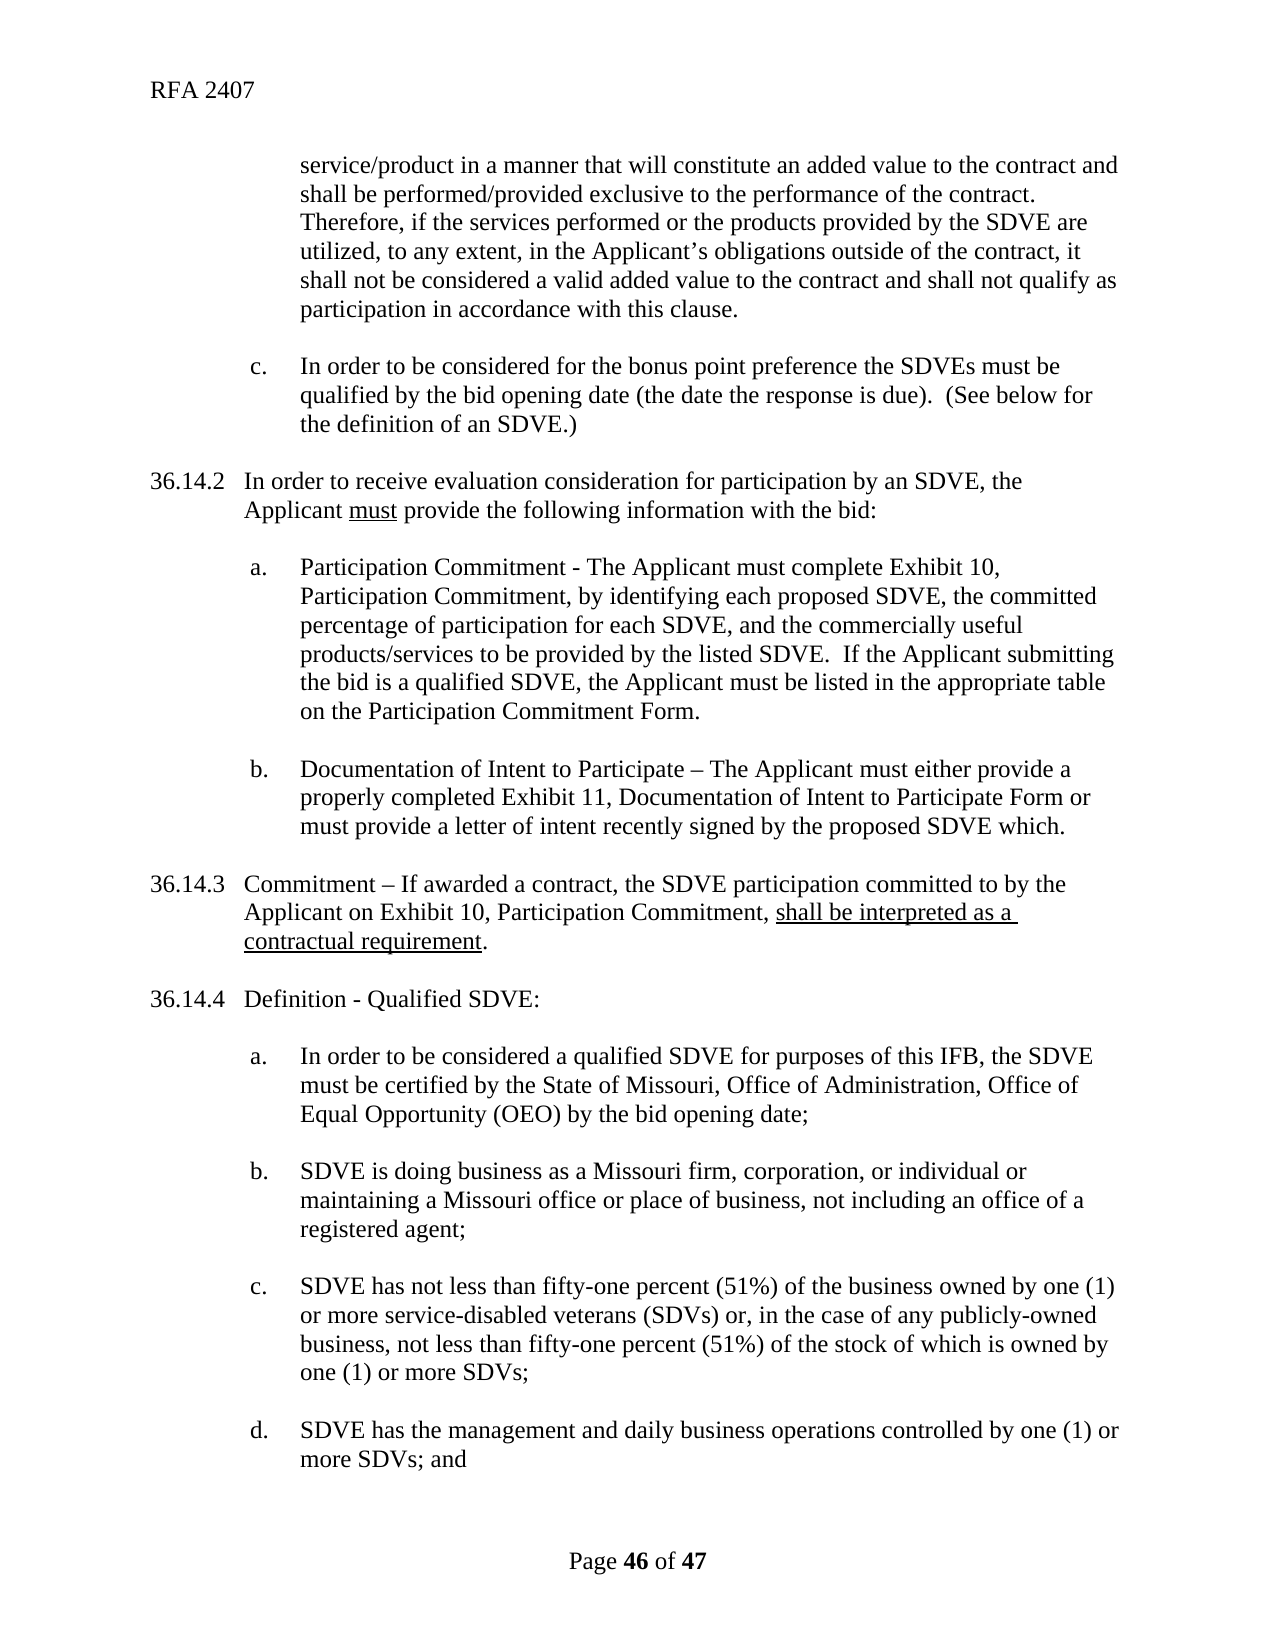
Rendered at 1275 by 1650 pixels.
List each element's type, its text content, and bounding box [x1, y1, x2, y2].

subtitle SDVE is doing business as a Missouri firm, corporation, or individual or maintaining a Missouri office or place of business, not including an office of a registered agent; [244, 1156, 1125, 1242]
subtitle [244, 150, 1125, 322]
subtitle In order to be considered a qualified SDVE for purposes of this IFB, the SDVE must be certified by the State of Missouri, Office of Administration, Office of Equal Opportunity (OEO) by the bid opening date; [244, 1041, 1125, 1127]
subtitle In order to be considered for the bonus point preference the SDVEs must be qualified by the bid opening date (the date the response is due). (See below for the definition of an SDVE.) [244, 351, 1125, 437]
subtitle SDVE has not less than fifty-one percent (51%) of the business owned by one (1) or more service-disabled veterans (SDVs) or, in the case of any publicly-owned business, not less than fifty-one percent (51%) of the stock of which is owned by one (1) or more SDVs; [244, 1271, 1125, 1386]
subtitle Documentation of Intent to Participate – The Applicant must either provide a properly completed Exhibit 11, Documentation of Intent to Participate Form or must provide a letter of intent recently signed by the proposed SDVE which. [244, 754, 1125, 840]
subtitle Participation Commitment - The Applicant must complete Exhibit 10, Participation Commitment, by identifying each proposed SDVE, the committed percentage of participation for each SDVE, and the commercially useful products/services to be provided by the listed SDVE. If the Applicant submitting the bid is a qualified SDVE, the Applicant must be listed in the appropriate table on the Participation Commitment Form. [244, 552, 1125, 725]
subtitle Commitment – If awarded a contract, the SDVE participation committed to by the Applicant on Exhibit 10, Participation Commitment, shall be interpreted as a contractual requirement. [150, 869, 1125, 955]
subtitle In order to receive evaluation consideration for participation by an SDVE, the Applicant must provide the following information with the bid: [150, 466, 1125, 524]
subtitle SDVE has the management and daily business operations controlled by one (1) or more SDVs; and [244, 1415, 1125, 1472]
subtitle Definition - Qualified SDVE: [150, 984, 1125, 1012]
